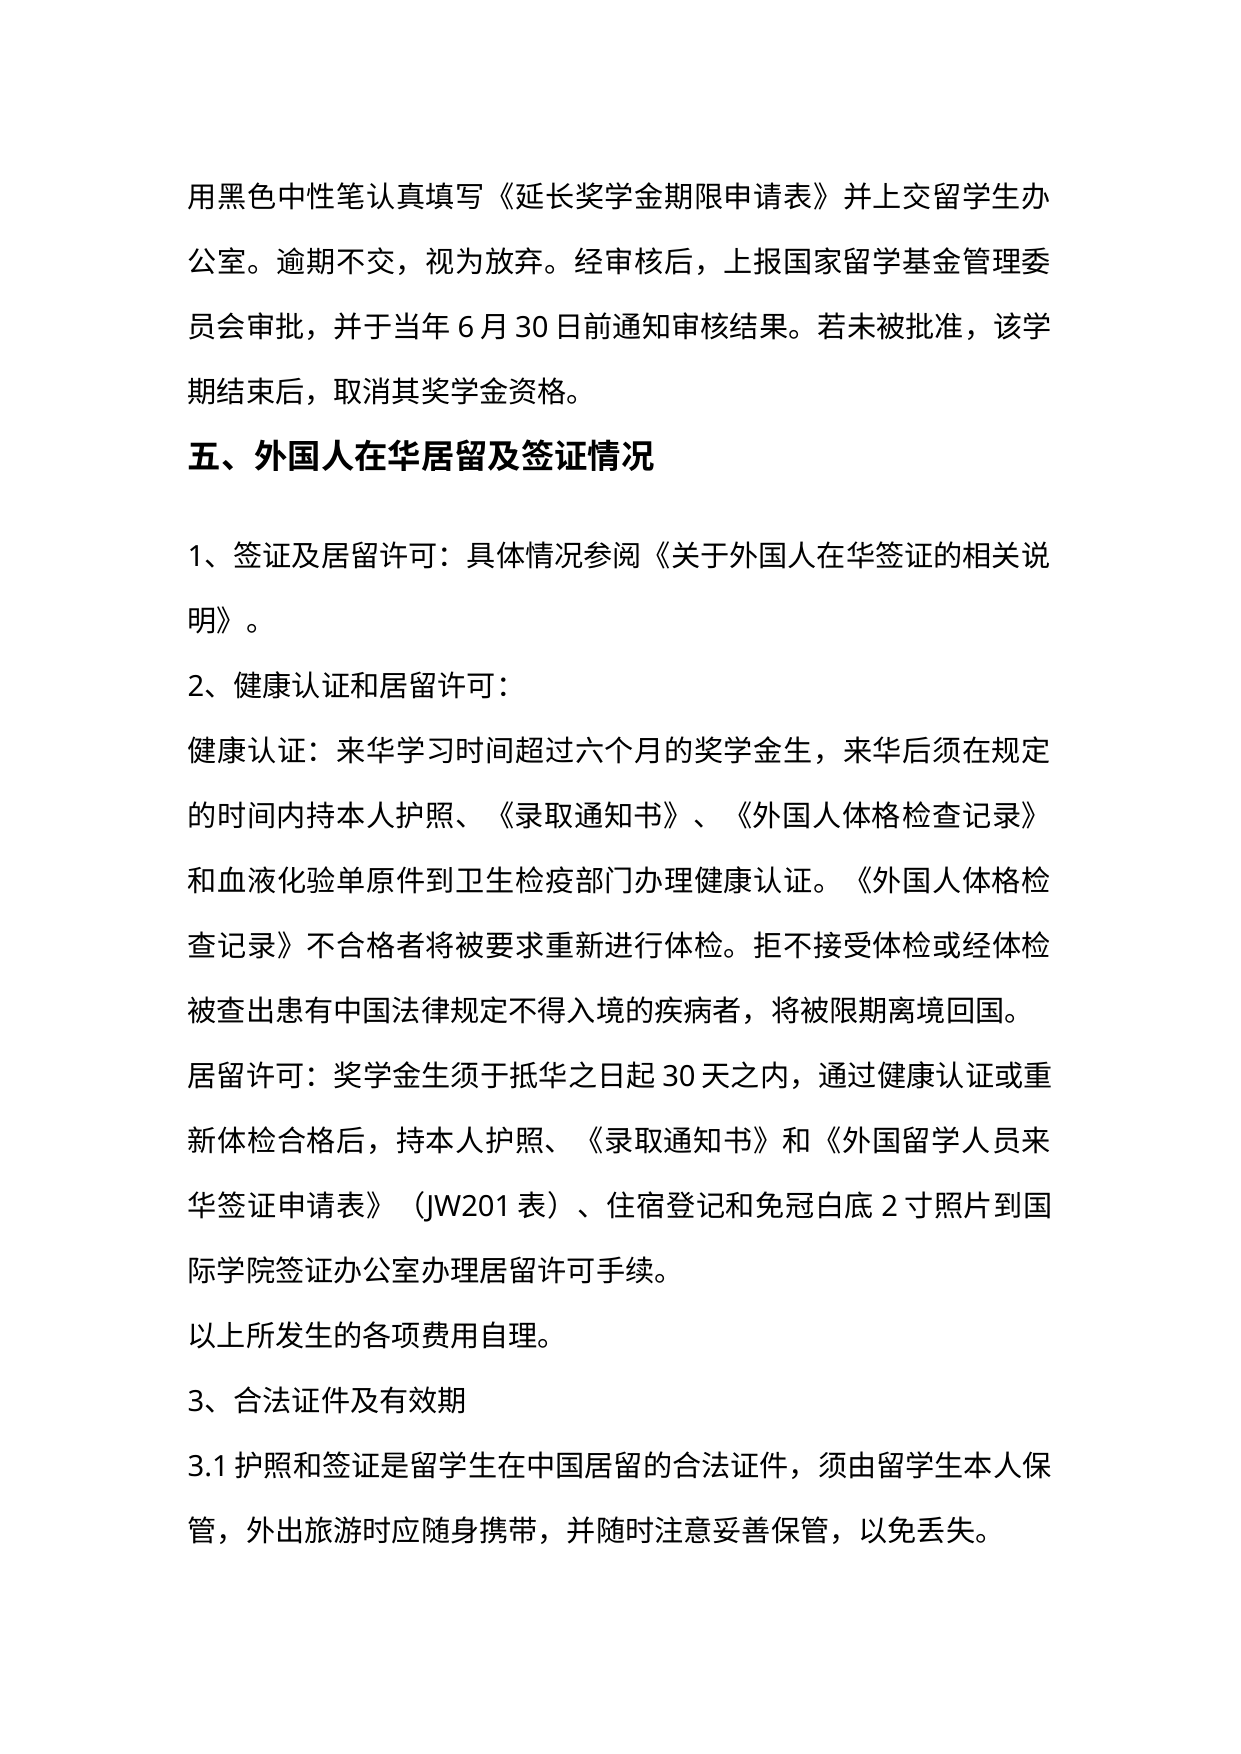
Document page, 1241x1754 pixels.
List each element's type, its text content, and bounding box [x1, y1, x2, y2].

text 居留许可：奖学金生须于抵华之日起30天之内，通过健康认证或重新体检合格后，持本人护照、《录取通知书》和《外国留学人员来华签证申请表》（JW201表）、住宿登记和免冠白底2寸照片到国际学院签证办公室办理居留许可手续。 [187, 1042, 1053, 1302]
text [187, 162, 1053, 422]
text 1、签证及居留许可：具体情况参阅《关于外国人在华签证的相关说明》。 [187, 522, 1053, 652]
text 2、健康认证和居留许可： [187, 652, 1053, 717]
text 3、合法证件及有效期 [187, 1367, 1053, 1432]
subtitle 五、外国人在华居留及签证情况 [187, 422, 1053, 487]
text 3.1护照和签证是留学生在中国居留的合法证件，须由留学生本人保管，外出旅游时应随身携带，并随时注意妥善保管，以免丢失。 [187, 1432, 1053, 1562]
text 以上所发生的各项费用自理。 [187, 1302, 1053, 1367]
text 健康认证：来华学习时间超过六个月的奖学金生，来华后须在规定的时间内持本人护照、《录取通知书》、《外国人体格检查记录》和血液化验单原件到卫生检疫部门办理健康认证。《外国人体格检查记录》不合格者将被要求重新进行体检。拒不接受体检或经体检被查出患有中国法律规定不得入境的疾病者，将被限期离境回国。 [187, 717, 1053, 1042]
